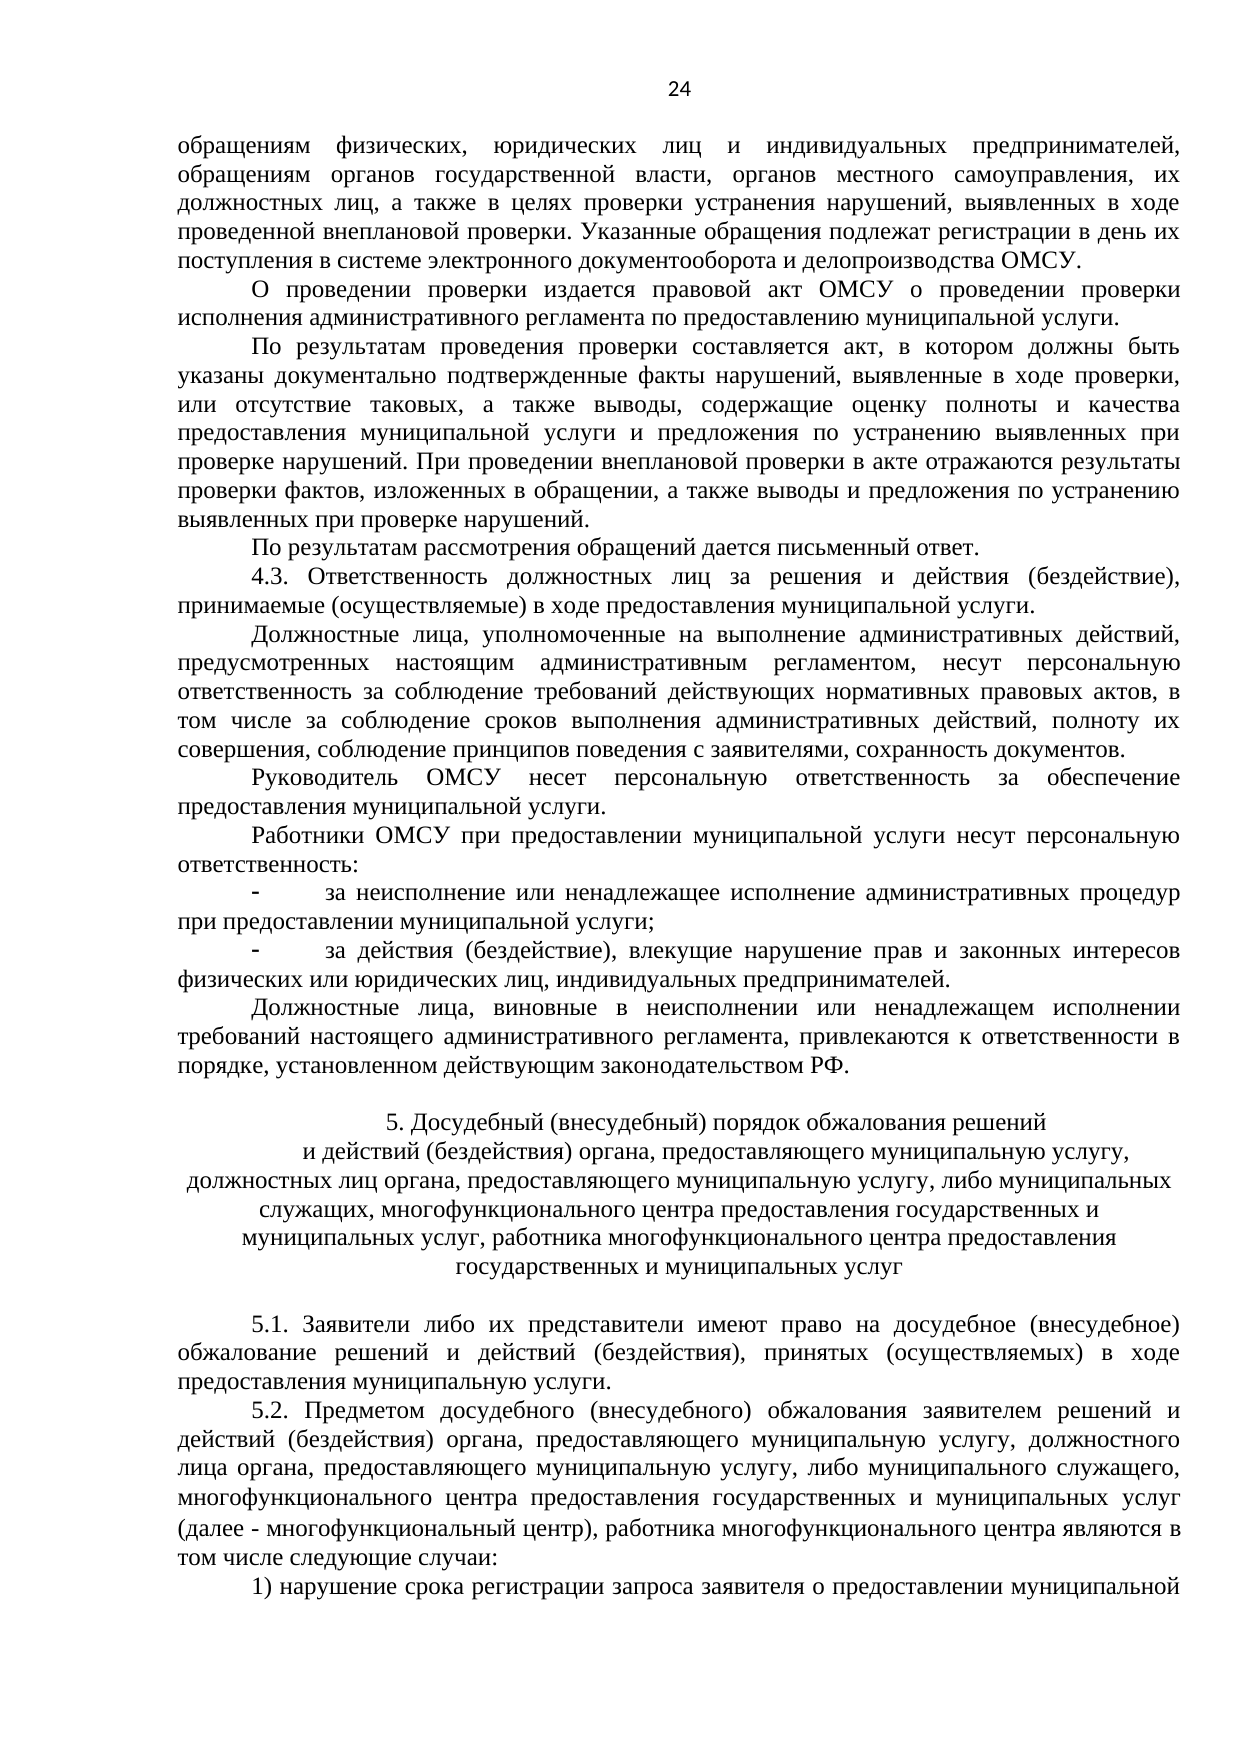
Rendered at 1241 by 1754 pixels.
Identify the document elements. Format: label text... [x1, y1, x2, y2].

list за неисполнение или ненадлежащее исполнение административных процедур при предоставлении муниципальной услуги; [177, 877, 1181, 935]
text 5. Досудебный (внесудебный) порядок обжалования решений [177, 1107, 1181, 1136]
text По результатам рассмотрения обращений дается письменный ответ. [177, 532, 1181, 561]
list за действия (бездействие), влекущие нарушение прав и законных интересов физических или юридических лиц, индивидуальных предпринимателей. [177, 935, 1181, 992]
text Должностные лица, виновные в неисполнении или ненадлежащем исполнении требований настоящего административного регламента, привлекаются к ответственности в порядке, установленном действующим законодательством РФ. [177, 992, 1181, 1079]
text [177, 130, 1181, 274]
text Должностные лица, уполномоченные на выполнение административных действий, предусмотренных настоящим административным регламентом, несут персональную ответственность за соблюдение требований действующих нормативных правовых актов, в том числе за соблюдение сроков выполнения административных действий, полноту их совершения, соблюдение принципов поведения с заявителями, сохранность документов. [177, 619, 1181, 762]
text 4.3. Ответственность должностных лиц за решения и действия (бездействие), принимаемые (осуществляемые) в ходе предоставления муниципальной услуги. [177, 561, 1181, 619]
text Работники ОМСУ при предоставлении муниципальной услуги несут персональную ответственность: [177, 820, 1181, 877]
text 5.2. Предметом досудебного (внесудебного) обжалования заявителем решений и действий (бездействия) органа, предоставляющего муниципальную услугу, должностного лица органа, предоставляющего муниципальную услугу, либо муниципального служащего, многофункционального центра предоставления государственных и муниципальных услуг (далее - многофункциональный центр), работника многофункционального центра являются в том числе следующие случаи: [177, 1395, 1181, 1571]
text Руководитель ОМСУ несет персональную ответственность за обеспечение предоставления муниципальной услуги. [177, 762, 1181, 820]
text По результатам проведения проверки составляется акт, в котором должны быть указаны документально подтвержденные факты нарушений, выявленные в ходе проверки, или отсутствие таковых, а также выводы, содержащие оценку полноты и качества предоставления муниципальной услуги и предложения по устранению выявленных при проверке нарушений. При проведении внеплановой проверки в акте отражаются результаты проверки фактов, изложенных в обращении, а также выводы и предложения по устранению выявленных при проверке нарушений. [177, 331, 1181, 532]
text 5.1. Заявители либо их представители имеют право на досудебное (внесудебное) обжалование решений и действий (бездействия), принятых (осуществляемых) в ходе предоставления муниципальную услуги. [177, 1309, 1181, 1395]
text О проведении проверки издается правовой акт ОМСУ о проведении проверки исполнения административного регламента по предоставлению муниципальной услуги. [177, 274, 1181, 331]
text и действий (бездействия) органа, предоставляющего муниципальную услугу, должностных лиц органа, предоставляющего муниципальную услугу, либо муниципальных служащих, многофункционального центра предоставления государственных и муниципальных услуг, работника многофункционального центра предоставления государственных и муниципальных услуг [177, 1136, 1181, 1280]
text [177, 1571, 1181, 1600]
